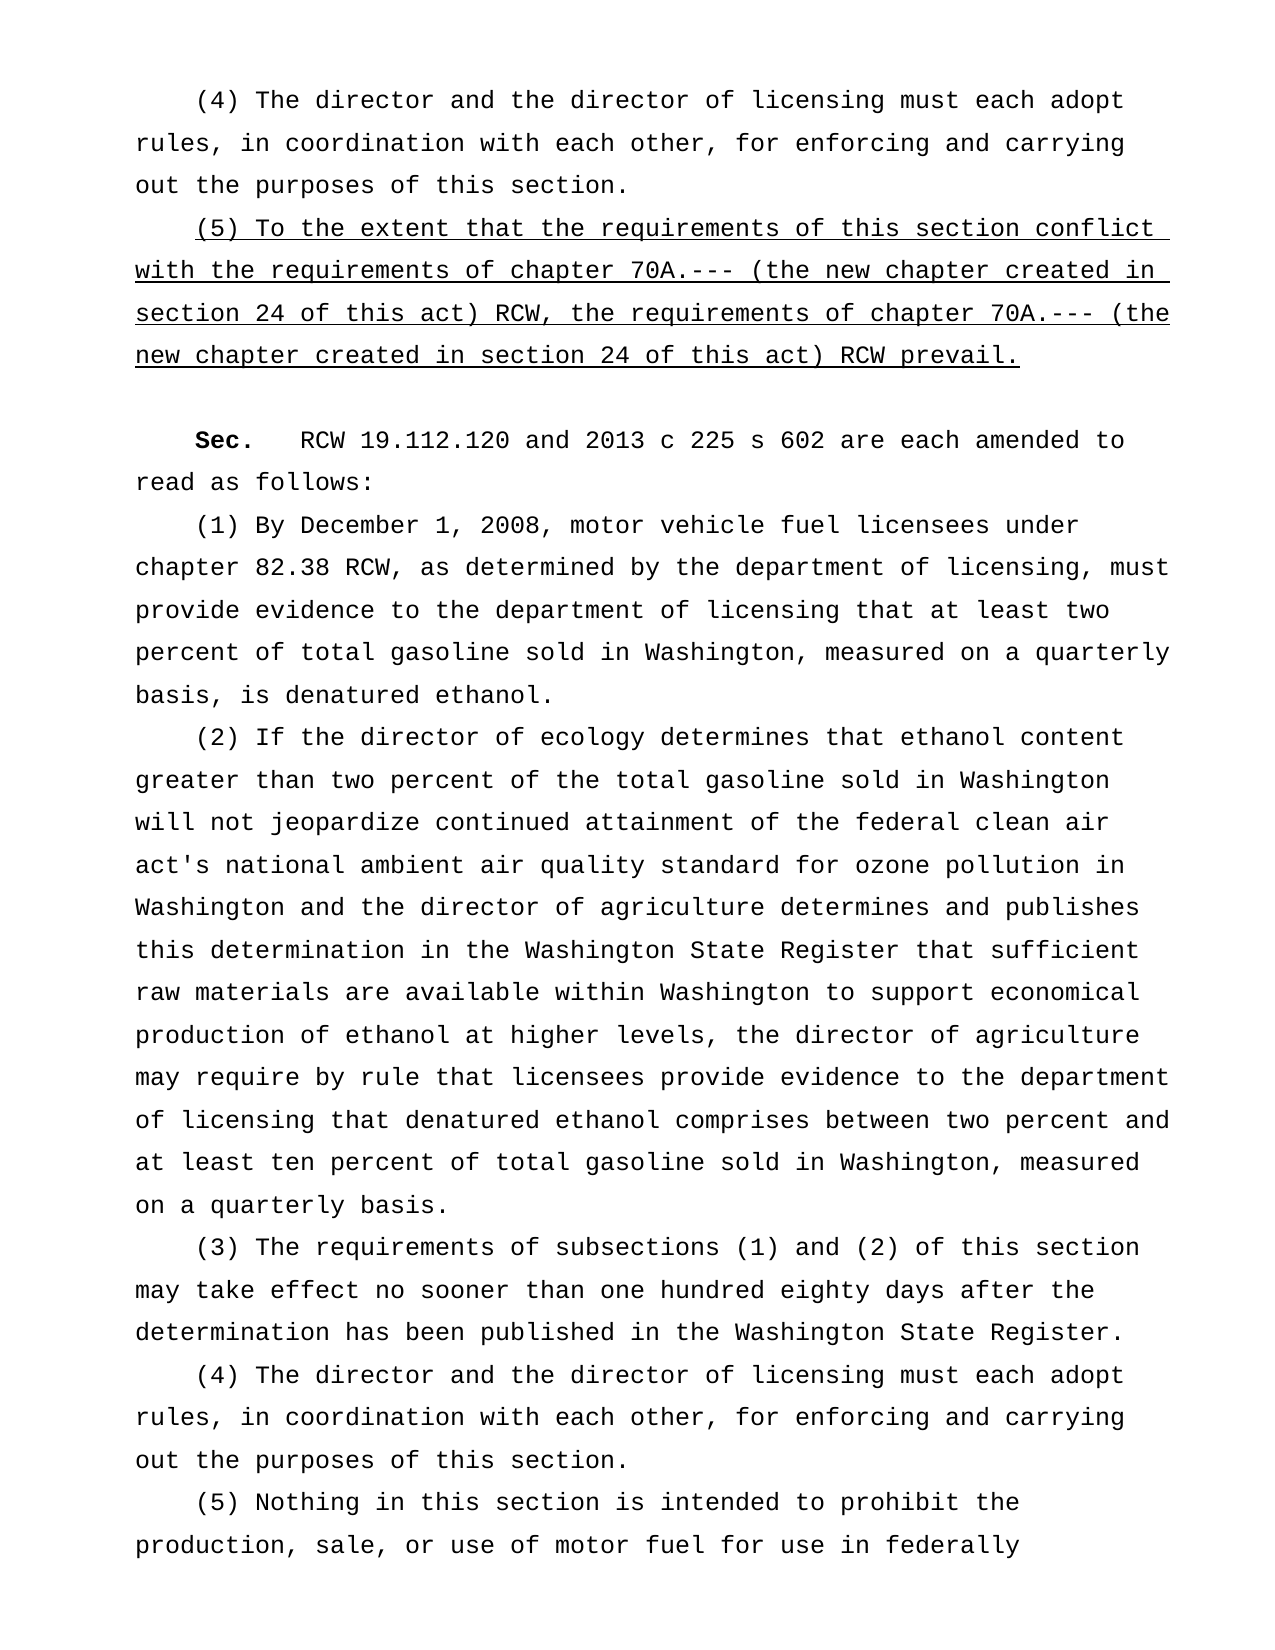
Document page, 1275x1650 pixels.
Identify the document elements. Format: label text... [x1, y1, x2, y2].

text (5) To the extent that the requirements of this section conflict with the requirements of chapter 70A.--- (the new chapter created in section 24 of this act) RCW, the requirements of chapter 70A.--- (the new chapter created in section 24 of this act) RCW prevail. [135, 202, 1170, 281]
text (5) To the extent that the requirements of this section conflict with the requirements of chapter 70A.--- (the new chapter created in section 24 of this act) RCW, the requirements of chapter 70A.--- (the new chapter created in section 24 of this act) RCW prevail. [135, 283, 1170, 324]
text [135, 1477, 1170, 1562]
text (3) The requirements of subsections (1) and (2) of this section may take effect no sooner than one hundred eighty days after the determination has been published in the Washington State Register. [135, 1222, 1170, 1349]
text (4) The director and the director of licensing must each adopt rules, in coordination with each other, for enforcing and carrying out the purposes of this section. [135, 75, 1170, 202]
text (1) By December 1, 2008, motor vehicle fuel licensees under chapter 82.38 RCW, as determined by the department of licensing, must provide evidence to the department of licensing that at least two percent of total gasoline sold in Washington, measured on a quarterly basis, is denatured ethanol. [135, 499, 1170, 712]
text Sec. RCW 19.112.120 and 2013 c 225 s 602 are each amended to read as follows: [135, 414, 1170, 499]
text (2) If the director of ecology determines that ethanol content greater than two percent of the total gasoline sold in Washington will not jeopardize continued attainment of the federal clean air act's national ambient air quality standard for ozone pollution in Washington and the director of agriculture determines and publishes this determination in the Washington State Register that sufficient raw materials are available within Washington to support economical production of ethanol at higher levels, the director of agriculture may require by rule that licensees provide evidence to the department of licensing that denatured ethanol comprises between two percent and at least ten percent of total gasoline sold in Washington, measured on a quarterly basis. [135, 712, 1170, 1222]
text (5) To the extent that the requirements of this section conflict with the requirements of chapter 70A.--- (the new chapter created in section 24 of this act) RCW, the requirements of chapter 70A.--- (the new chapter created in section 24 of this act) RCW prevail. [135, 325, 1170, 372]
text (4) The director and the director of licensing must each adopt rules, in coordination with each other, for enforcing and carrying out the purposes of this section. [135, 1349, 1170, 1477]
